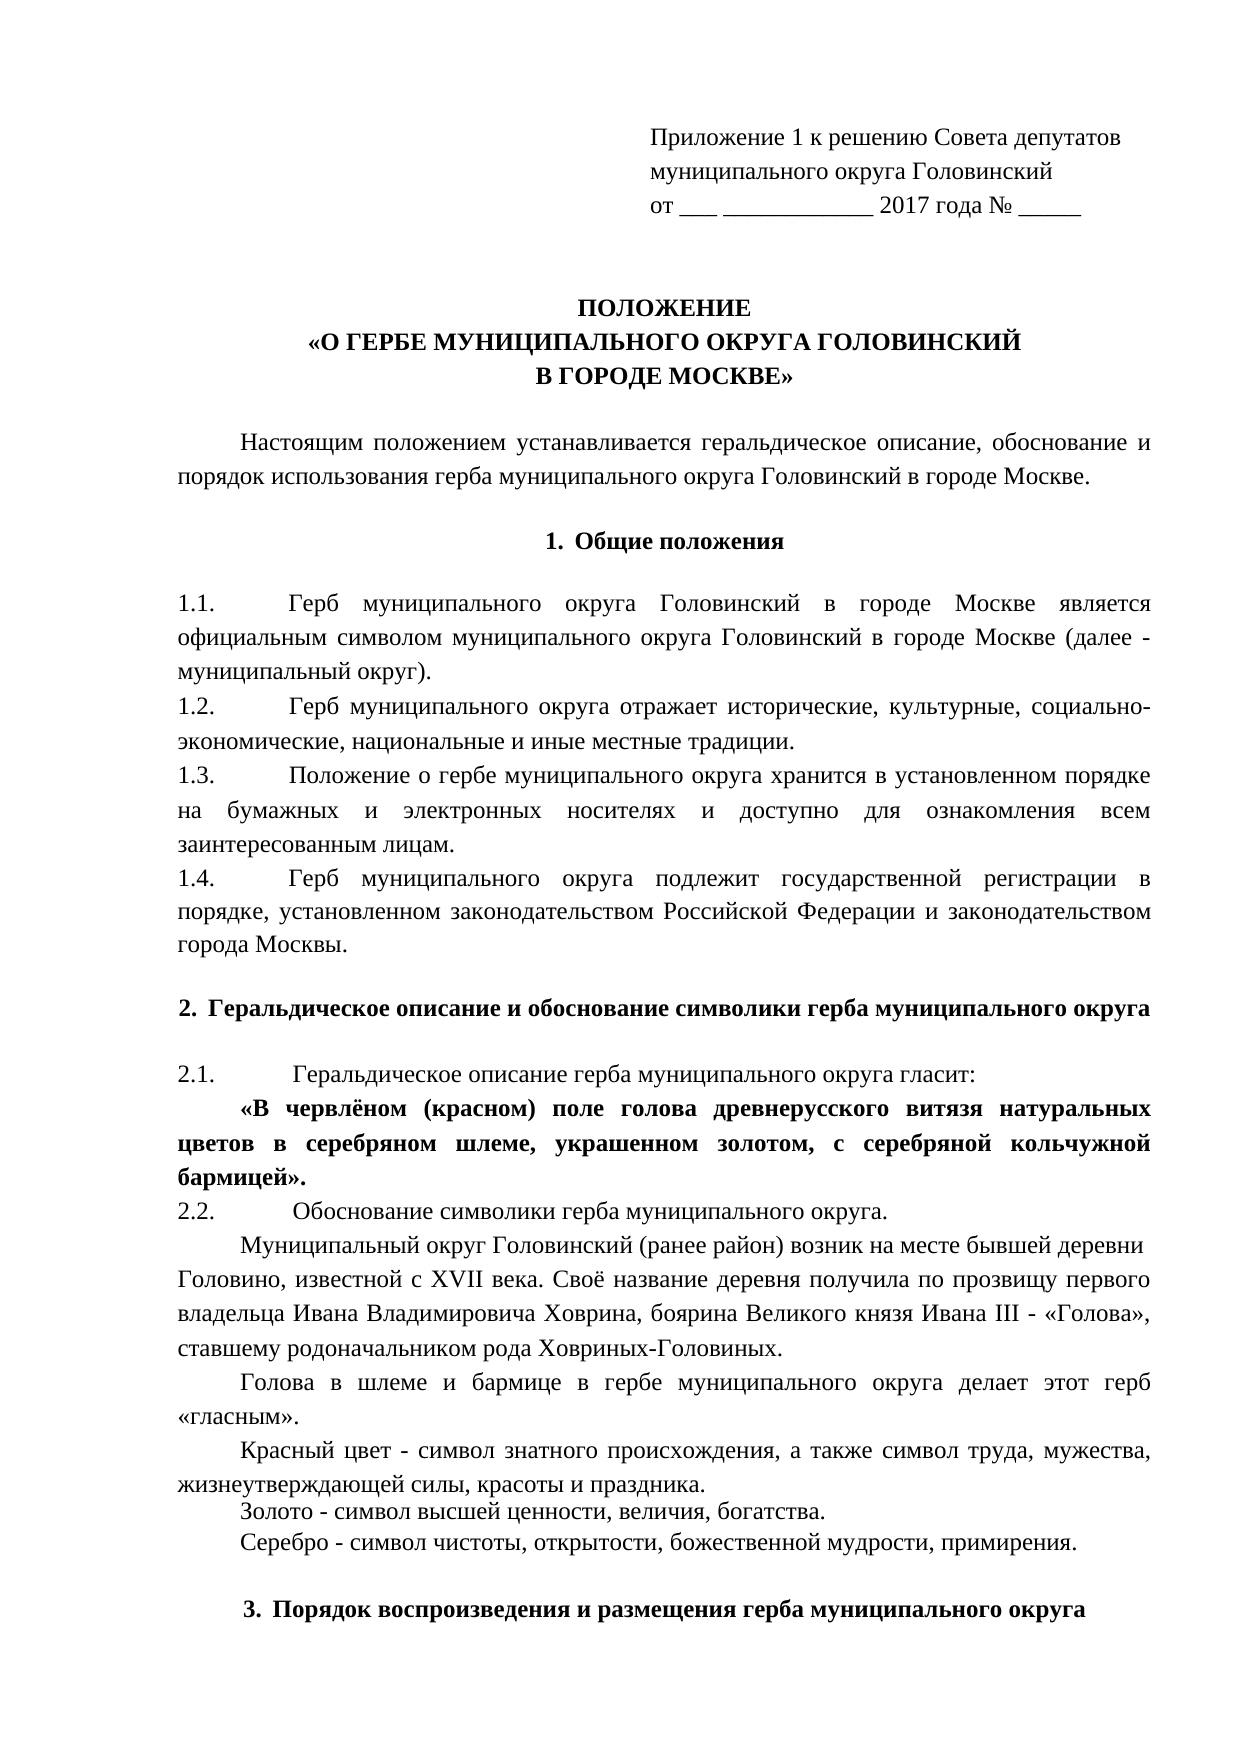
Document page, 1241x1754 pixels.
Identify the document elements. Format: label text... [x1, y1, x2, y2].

text Приложение 1 к решению Совета депутатов муниципального округа Головинский [650, 118, 1152, 186]
text Красный цвет - символ знатного происхождения, а также символ труда, мужества, жизнеутверждающей силы, красоты и праздника. [177, 1431, 1152, 1499]
text В ГОРОДЕ МОСКВЕ» [177, 357, 1152, 391]
list Положение о гербе муниципального округа хранится в установленном порядке на бумажных и электронных носителях и доступно для ознакомления всем заинтересованным лицам. [177, 756, 1152, 860]
text Головино, известной с XVII века. Своё название деревня получила по прозвищу первого владельца Ивана Владимировича Ховрина, боярина Великого князя Ивана III - «Голова», ставшему родоначальником рода Ховриных-Головиных. [177, 1260, 1152, 1363]
list Герб муниципального округа отражает исторические, культурные, социально-экономические, национальные и иные местные традиции. [177, 687, 1152, 756]
text Серебро - символ чистоты, открытости, божественной мудрости, примирения. [177, 1530, 1152, 1555]
list Общие положения [177, 529, 1152, 554]
list Обоснование символики герба муниципального округа. [177, 1192, 1152, 1226]
text Муниципальный округ Головинский (ранее район) возник на месте бывшей деревни [177, 1226, 1152, 1260]
text «О ГЕРБЕ МУНИЦИПАЛЬНОГО ОКРУГА ГОЛОВИНСКИЙ [177, 323, 1152, 357]
text Настоящим положением устанавливается геральдическое описание, обоснование и порядок использования герба муниципального округа Головинский в городе Москве. [177, 423, 1152, 491]
text от ___ ____________ 2017 года № _____ [650, 186, 1152, 221]
list Геральдическое описание и обоснование символики герба муниципального округа [177, 989, 1152, 1023]
text ПОЛОЖЕНИЕ [177, 289, 1152, 323]
text Голова в шлеме и бармице в гербе муниципального округа делает этот герб «гласным». [177, 1363, 1152, 1431]
text «В червлёном (красном) поле голова древнерусского витязя натуральных цветов в серебряном шлеме, украшенном золотом, с серебряной кольчужной бармицей». [177, 1089, 1152, 1192]
list Герб муниципального округа подлежит государственной регистрации в порядке, установленном законодательством Российской Федерации и законодательством города Москвы. [177, 860, 1152, 959]
list Порядок воспроизведения и размещения герба муниципального округа [177, 1590, 1152, 1625]
list Герб муниципального округа Головинский в городе Москве является официальным символом муниципального округа Головинский в городе Москве (далее - муниципальный округ). [177, 584, 1152, 687]
text Золото - символ высшей ценности, величия, богатства. [177, 1499, 1152, 1524]
list Геральдическое описание герба муниципального округа гласит: [177, 1055, 1152, 1089]
